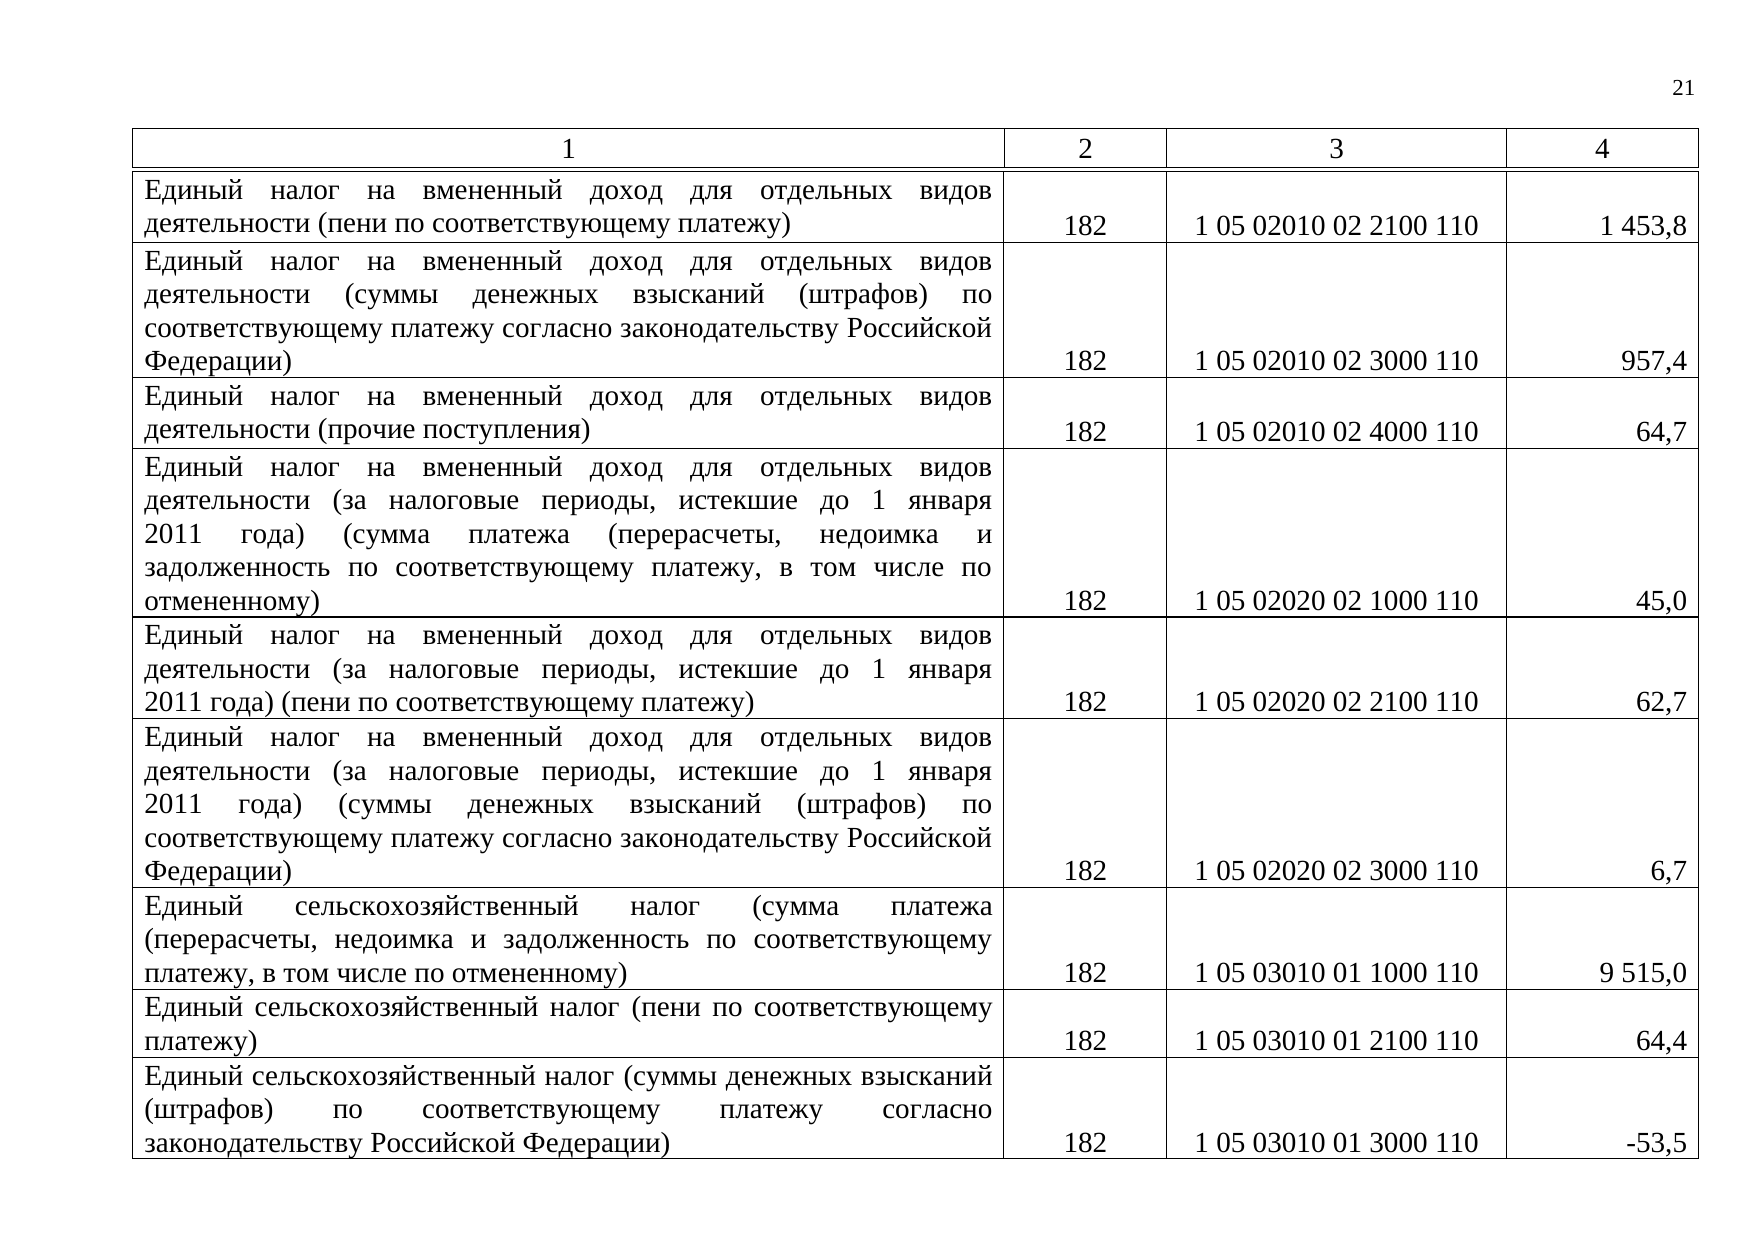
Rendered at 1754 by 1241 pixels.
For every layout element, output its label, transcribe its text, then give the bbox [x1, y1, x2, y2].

table_cell Единый налог на вмененный доход для отдельных видов деятельности (суммы денежных взысканий (штрафов) по соответствующему платежу согласно законодательству Российской Федерации) [133, 243, 1003, 377]
table_cell 1 05 03010 01 1000 110 [1167, 888, 1506, 988]
table_cell 64,4 [1507, 990, 1698, 1057]
table_cell 182 [1004, 888, 1166, 988]
table_cell Единый сельскохозяйственный налог (пени по соответствующему платежу) [133, 990, 1003, 1057]
table_cell 62,7 [1507, 618, 1698, 718]
table_cell 182 [1004, 1058, 1166, 1158]
table_cell -53,5 [1507, 1058, 1698, 1158]
table_cell 182 [1004, 990, 1166, 1057]
table_cell Единый сельскохозяйственный налог (сумма платежа (перерасчеты, недоимка и задолженность по соответствующему платежу, в том числе по отмененному) [133, 888, 1003, 988]
table_cell Единый налог на вмененный доход для отдельных видов деятельности (прочие поступления) [133, 378, 1003, 448]
table_cell 6,7 [1507, 719, 1698, 887]
table_cell 1 05 02020 02 2100 110 [1167, 618, 1506, 718]
table_cell 182 [1004, 378, 1166, 448]
table_cell 1 05 03010 01 2100 110 [1167, 990, 1506, 1057]
table_cell 1 05 02010 02 2100 110 [1167, 172, 1506, 242]
table_cell 182 [1004, 172, 1166, 242]
table_cell 1 05 02020 02 1000 110 [1167, 449, 1506, 616]
table_cell 182 [1004, 243, 1166, 377]
table_cell Единый налог на вмененный доход для отдельных видов деятельности (за налоговые периоды, истекшие до 1 января 2011 года) (пени по соответствующему платежу) [133, 618, 1003, 718]
table_cell 1 05 02010 02 3000 110 [1167, 243, 1506, 377]
table_cell 1 05 02020 02 3000 110 [1167, 719, 1506, 887]
table_cell 9 515,0 [1507, 888, 1698, 988]
table_cell Единый сельскохозяйственный налог (суммы денежных взысканий (штрафов) по соответствующему платежу согласно законодательству Российской Федерации) [133, 1058, 1003, 1158]
table_cell Единый налог на вмененный доход для отдельных видов деятельности (пени по соответствующему платежу) [133, 172, 1003, 242]
table_cell 1 453,8 [1507, 172, 1698, 242]
table_cell Единый налог на вмененный доход для отдельных видов деятельности (за налоговые периоды, истекшие до 1 января 2011 года) (сумма платежа (перерасчеты, недоимка и задолженность по соответствующему платежу, в том числе по отмененному) [133, 449, 1003, 616]
table_cell 182 [1004, 618, 1166, 718]
table_cell 1 05 03010 01 3000 110 [1167, 1058, 1506, 1158]
table_cell Единый налог на вмененный доход для отдельных видов деятельности (за налоговые периоды, истекшие до 1 января 2011 года) (суммы денежных взысканий (штрафов) по соответствующему платежу согласно законодательству Российской Федерации) [133, 719, 1003, 887]
table_cell 182 [1004, 449, 1166, 616]
table_cell 64,7 [1507, 378, 1698, 448]
table_cell 1 05 02010 02 4000 110 [1167, 378, 1506, 448]
table_cell 182 [1004, 719, 1166, 887]
table_cell 957,4 [1507, 243, 1698, 377]
table_cell 45,0 [1507, 449, 1698, 616]
